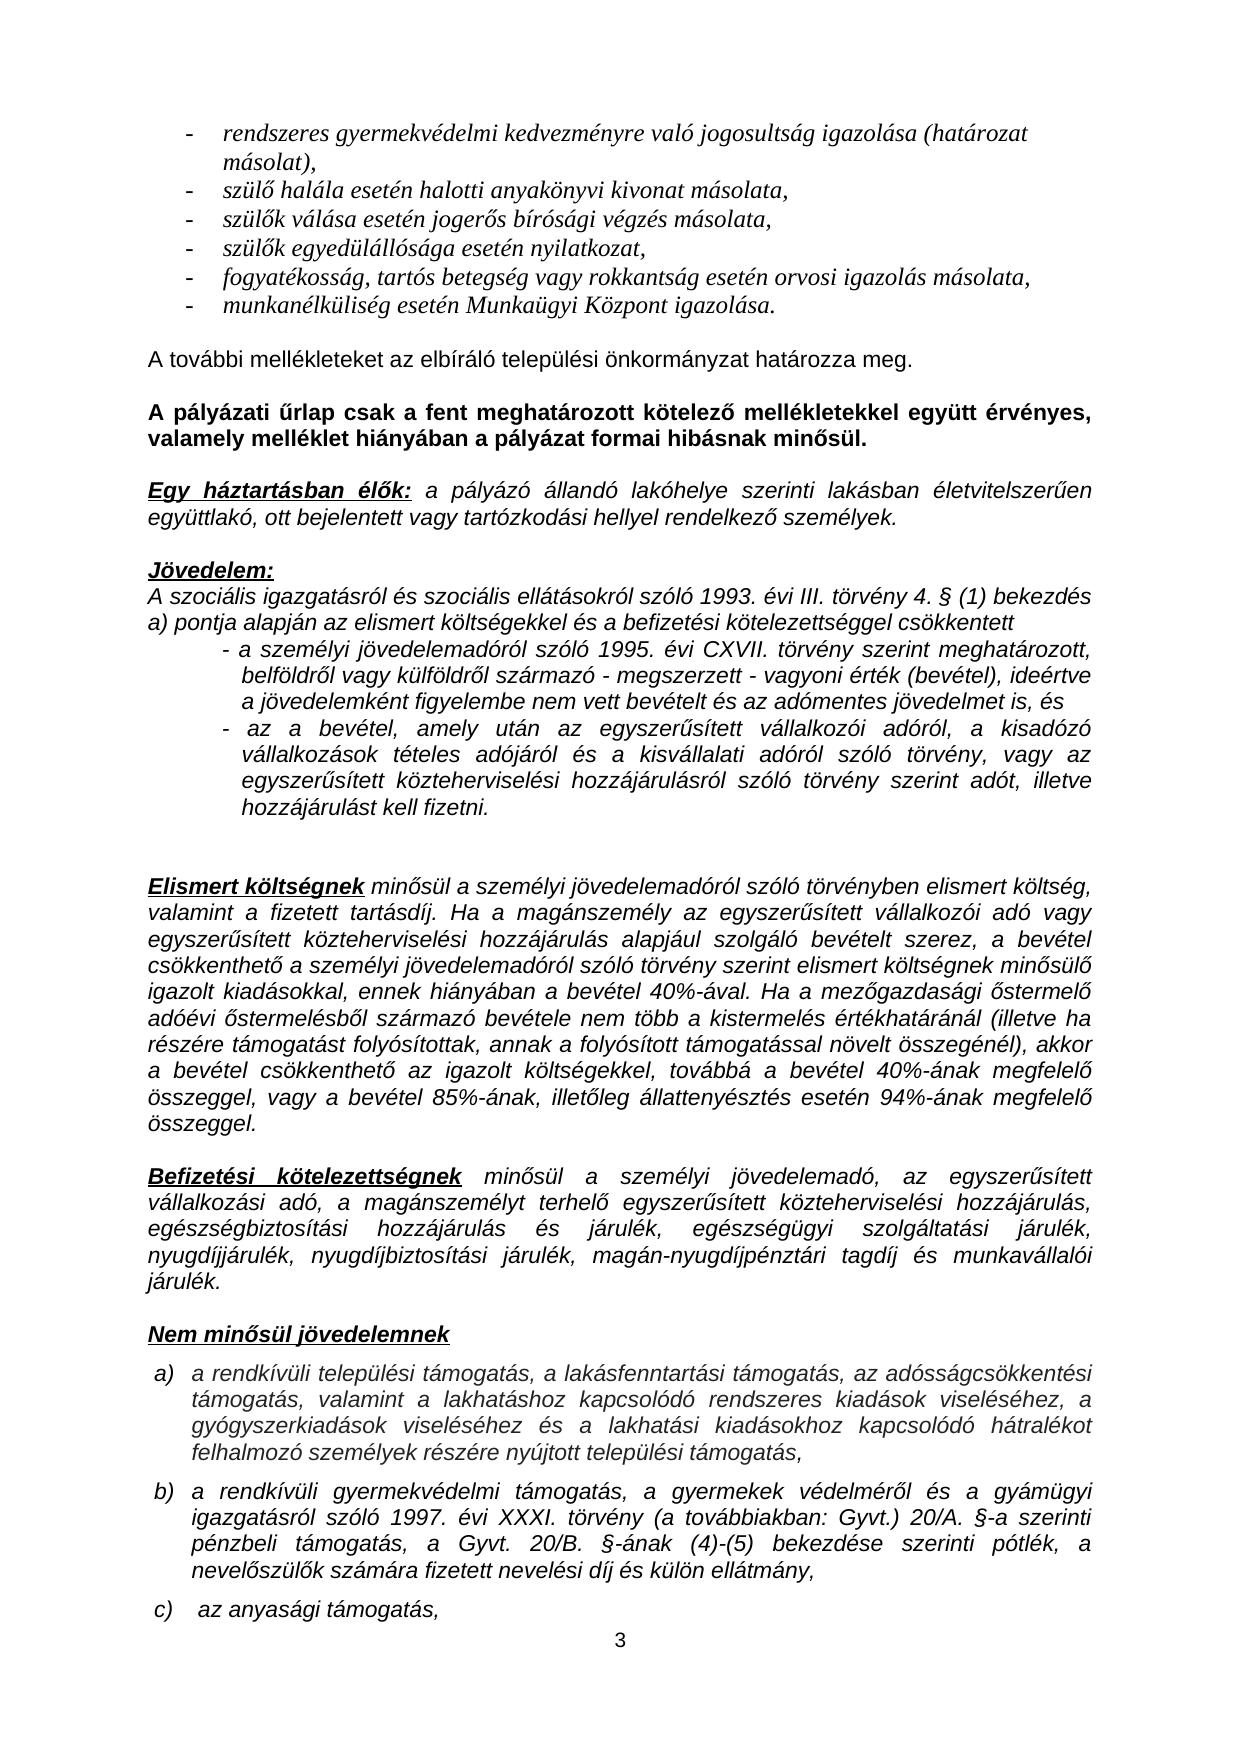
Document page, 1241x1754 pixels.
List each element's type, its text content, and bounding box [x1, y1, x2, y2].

text Jövedelem: [148, 557, 1092, 583]
list az anyasági támogatás, [154, 1596, 1092, 1622]
text Egy háztartásban élők: a pályázó állandó lakóhelye szerinti lakásban életvitelszerűen együttlakó, ott bejelentett vagy tartózkodási hellyel rendelkező személyek. [148, 477, 1092, 530]
list szülő halála esetén halotti anyakönyvi kivonat másolata, [185, 176, 1092, 204]
list a rendkívüli gyermekvédelmi támogatás, a gyermekek védelméről és a gyámügyi igazgatásról szóló 1997. évi XXXI. törvény (a továbbiakban: Gyvt.) 20/A. §-a szerinti pénzbeli támogatás, a Gyvt. 20/B. §-ának (4)-(5) bekezdése szerinti pótlék, a nevelőszülők számára fizetett nevelési díj és külön ellátmány, [154, 1478, 1092, 1583]
list a rendkívüli települési támogatás, a lakásfenntartási támogatás, az adósságcsökkentési támogatás, valamint a lakhatáshoz kapcsolódó rendszeres kiadások viseléséhez, a gyógyszerkiadások viseléséhez és a lakhatási kiadásokhoz kapcsolódó hátralékot felhalmozó személyek részére nyújtott települési támogatás, [154, 1360, 1092, 1465]
text A szociális igazgatásról és szociális ellátásokról szóló 1993. évi III. törvény 4. § (1) bekezdés a) pontja alapján az elismert költségekkel és a befizetési kötelezettséggel csökkentett [148, 583, 1092, 636]
text A pályázati űrlap csak a fent meghatározott kötelező mellékletekkel együtt érvényes, valamely melléklet hiányában a pályázat formai hibásnak minősül. [148, 398, 1092, 451]
list rendszeres gyermekvédelmi kedvezményre való jogosultság igazolása (határozat másolat), [185, 118, 1092, 176]
list munkanélküliség esetén Munkaügyi Központ igazolása. [185, 291, 1092, 319]
text A további mellékleteket az elbíráló települési önkormányzat határozza meg. [148, 346, 1092, 372]
text - a személyi jövedelemadóról szóló 1995. évi CXVII. törvény szerint meghatározott, belföldről vagy külföldről származó - megszerzett - vagyoni érték (bevétel), ideértve a jövedelemként figyelembe nem vett bevételt és az adómentes jövedelmet is, és [222, 636, 1092, 715]
text Nem minősül jövedelemnek [148, 1321, 1092, 1347]
text Befizetési kötelezettségnek minősül a személyi jövedelemadó, az egyszerűsített vállalkozási adó, a magánszemélyt terhelő egyszerűsített közteherviselési hozzájárulás, egészségbiztosítási hozzájárulás és járulék, egészségügyi szolgáltatási járulék, nyugdíjjárulék, nyugdíjbiztosítási járulék, magán-nyugdíjpénztári tagdíj és munkavállalói járulék. [148, 1163, 1092, 1294]
text Elismert költségnek minősül a személyi jövedelemadóról szóló törvényben elismert költség, valamint a fizetett tartásdíj. Ha a magánszemély az egyszerűsített vállalkozói adó vagy egyszerűsített közteherviselési hozzájárulás alapjául szolgáló bevételt szerez, a bevétel csökkenthető a személyi jövedelemadóról szóló törvény szerint elismert költségnek minősülő igazolt kiadásokkal, ennek hiányában a bevétel 40%-ával. Ha a mezőgazdasági őstermelő adóévi őstermelésből származó bevétele nem több a kistermelés értékhatáránál (illetve ha részére támogatást folyósítottak, annak a folyósított támogatással növelt összegénél), akkor a bevétel csökkenthető az igazolt költségekkel, továbbá a bevétel 40%-ának megfelelő összeggel, vagy a bevétel 85%-ának, illetőleg állattenyésztés esetén 94%-ának megfelelő összeggel. [148, 873, 1092, 1136]
list szülők egyedülállósága esetén nyilatkozat, [185, 233, 1092, 262]
list fogyatékosság, tartós betegség vagy rokkantság esetén orvosi igazolás másolata, [185, 262, 1092, 291]
list szülők válása esetén jogerős bírósági végzés másolata, [185, 204, 1092, 233]
text - az a bevétel, amely után az egyszerűsített vállalkozói adóról, a kisadózó vállalkozások tételes adójáról és a kisvállalati adóról szóló törvény, vagy az egyszerűsített közteherviselési hozzájárulásról szóló törvény szerint adót, illetve hozzájárulást kell fizetni. [222, 715, 1092, 820]
